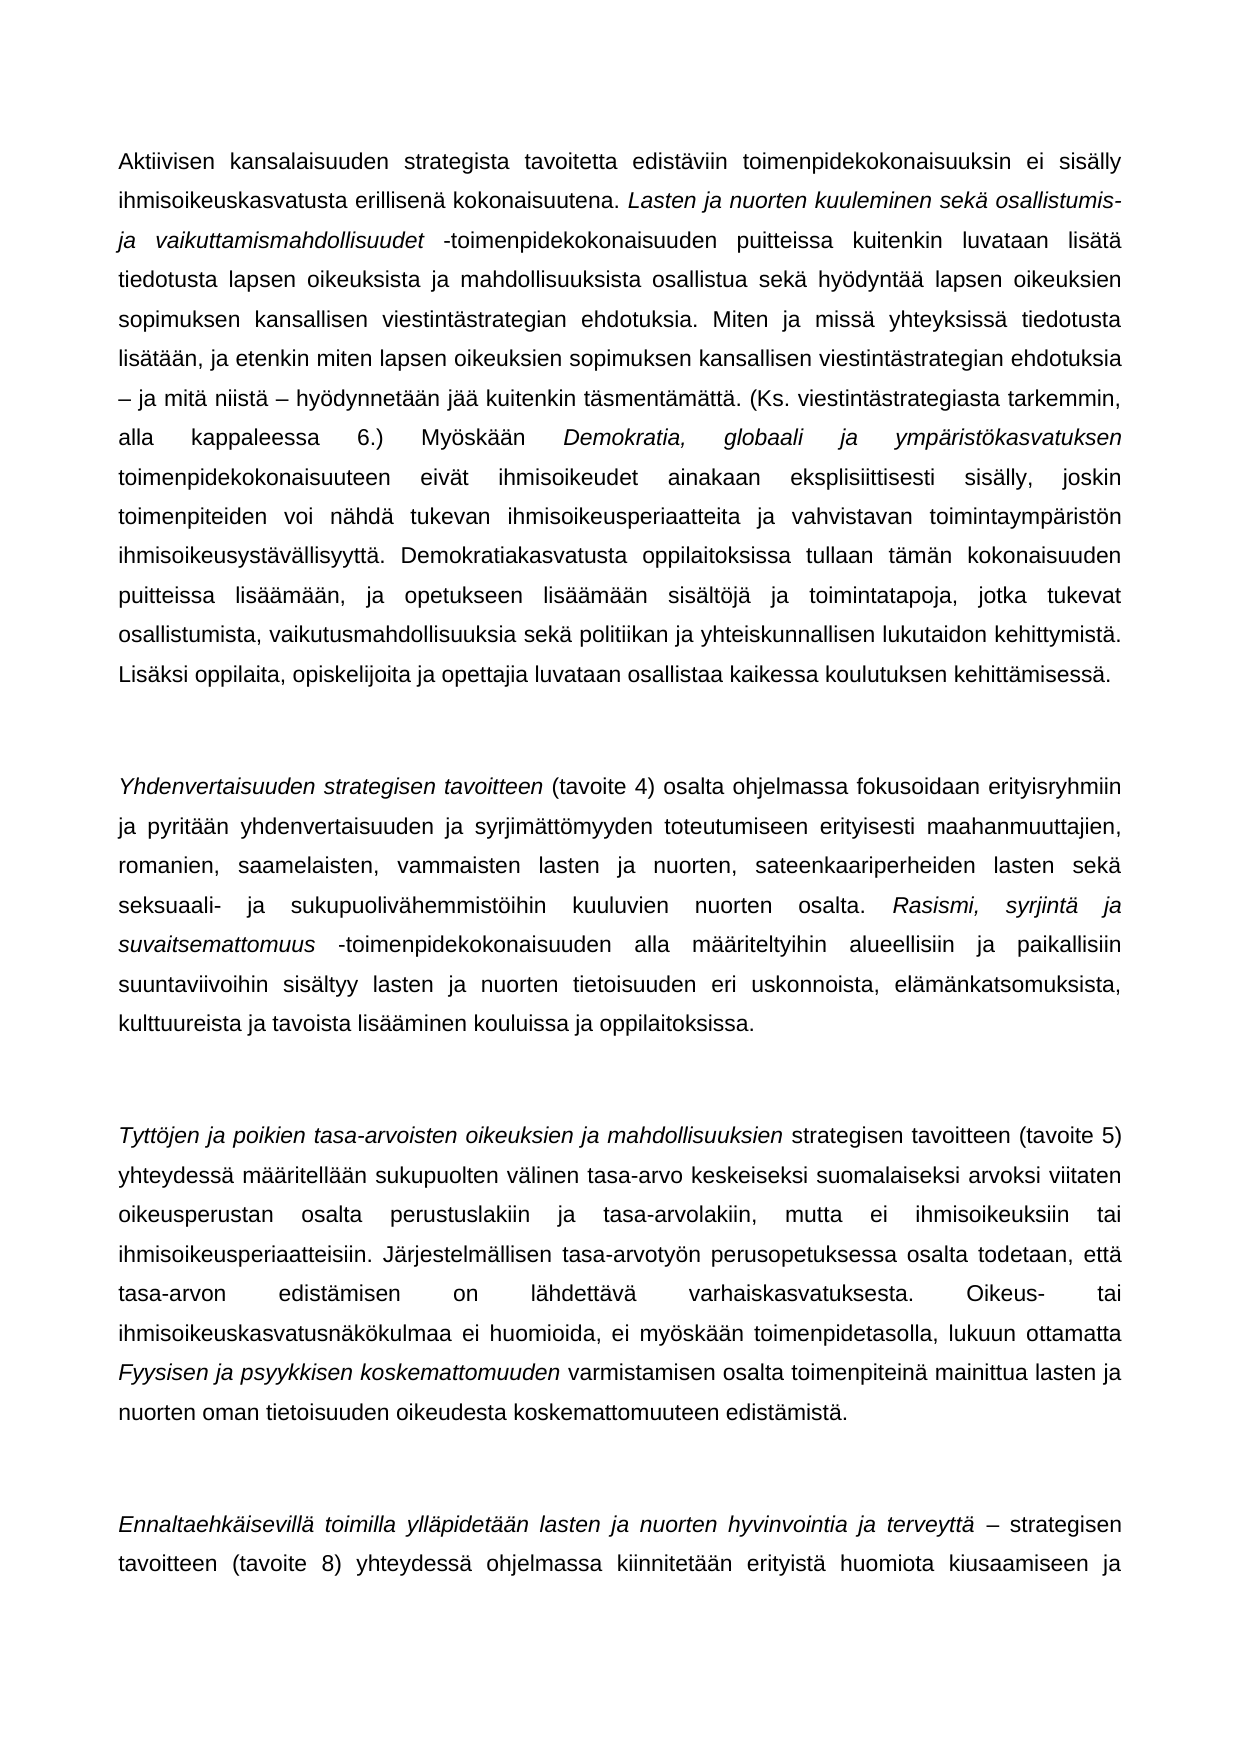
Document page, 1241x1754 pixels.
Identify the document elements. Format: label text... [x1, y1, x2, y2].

text Yhdenvertaisuuden strategisen tavoitteen (tavoite 4) osalta ohjelmassa fokusoidaan erityisryhmiin ja pyritään yhdenvertaisuuden ja syrjimättömyyden toteutumiseen erityisesti maahanmuuttajien, romanien, saamelaisten, vammaisten lasten ja nuorten, sateenkaariperheiden lasten sekä seksuaali- ja sukupuolivähemmistöihin kuuluvien nuorten osalta. Rasismi, syrjintä ja suvaitsemattomuus -toimenpidekokonaisuuden alla määriteltyihin alueellisiin ja paikallisiin suuntaviivoihin sisältyy lasten ja nuorten tietoisuuden eri uskonnoista, elämänkatsomuksista, kulttuureista ja tavoista lisääminen kouluissa ja oppilaitoksissa. [118, 773, 1122, 1036]
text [118, 1511, 1122, 1577]
text Aktiivisen kansalaisuuden strategista tavoitetta edistäviin toimenpidekokonaisuuksin ei sisälly ihmisoikeuskasvatusta erillisenä kokonaisuutena. Lasten ja nuorten kuuleminen sekä osallistumis- ja vaikuttamismahdollisuudet -toimenpidekokonaisuuden puitteissa kuitenkin luvataan lisätä tiedotusta lapsen oikeuksista ja mahdollisuuksista osallistua sekä hyödyntää lapsen oikeuksien sopimuksen kansallisen viestintästrategian ehdotuksia. Miten ja missä yhteyksissä tiedotusta lisätään, ja etenkin miten lapsen oikeuksien sopimuksen kansallisen viestintästrategian ehdotuksia – ja mitä niistä – hyödynnetään jää kuitenkin täsmentämättä. (Ks. viestintästrategiasta tarkemmin, alla kappaleessa 6.) Myöskään Demokratia, globaali ja ympäristökasvatuksen toimenpidekokonaisuuteen eivät ihmisoikeudet ainakaan eksplisiittisesti sisälly, joskin toimenpiteiden voi nähdä tukevan ihmisoikeusperiaatteita ja vahvistavan toimintaympäristön ihmisoikeusystävällisyyttä. Demokratiakasvatusta oppilaitoksissa tullaan tämän kokonaisuuden puitteissa lisäämään, ja opetukseen lisäämään sisältöjä ja toimintatapoja, jotka tukevat osallistumista, vaikutusmahdollisuuksia sekä politiikan ja yhteiskunnallisen lukutaidon kehittymistä. Lisäksi oppilaita, opiskelijoita ja opettajia luvataan osallistaa kaikessa koulutuksen kehittämisessä. [118, 148, 1122, 687]
text Tyttöjen ja poikien tasa-arvoisten oikeuksien ja mahdollisuuksien strategisen tavoitteen (tavoite 5) yhteydessä määritellään sukupuolten välinen tasa-arvo keskeiseksi suomalaiseksi arvoksi viitaten oikeusperustan osalta perustuslakiin ja tasa-arvolakiin, mutta ei ihmisoikeuksiin tai ihmisoikeusperiaatteisiin. Järjestelmällisen tasa-arvotyön perusopetuksessa osalta todetaan, että tasa-arvon edistämisen on lähdettävä varhaiskasvatuksesta. Oikeus- tai ihmisoikeuskasvatusnäkökulmaa ei huomioida, ei myöskään toimenpidetasolla, lukuun ottamatta Fyysisen ja psyykkisen koskemattomuuden varmistamisen osalta toimenpiteinä mainittua lasten ja nuorten oman tietoisuuden oikeudesta koskemattomuuteen edistämistä. [118, 1122, 1122, 1425]
